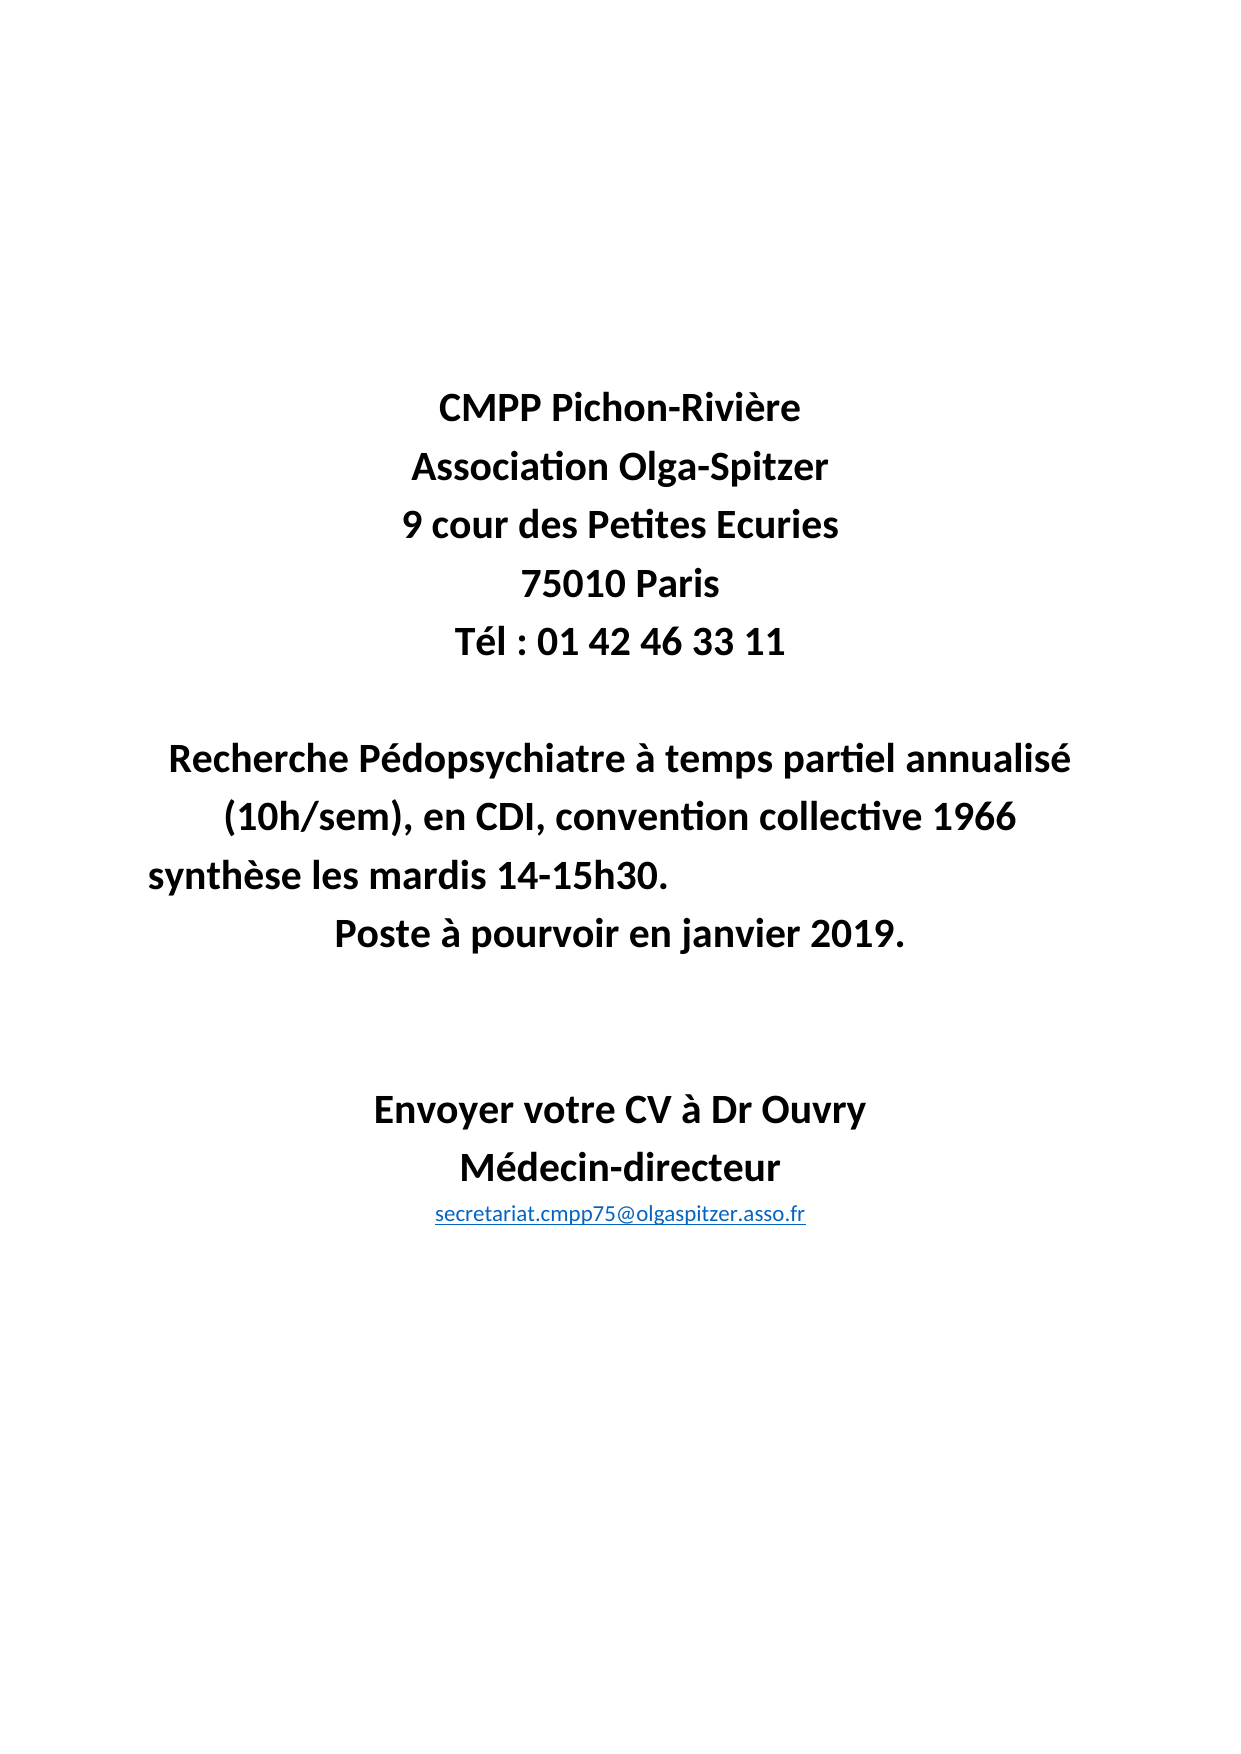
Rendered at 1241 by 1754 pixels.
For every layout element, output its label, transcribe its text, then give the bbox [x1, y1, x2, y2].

text secretariat.cmpp75@olgaspitzer.asso.fr [148, 1199, 1093, 1227]
text Médecin-directeur [148, 1141, 1093, 1192]
text 9 cour des Petites Ecuries [148, 498, 1093, 549]
text Association Olga-Spitzer [148, 440, 1093, 491]
text Recherche Pédopsychiatre à temps partiel annualisé (10h/sem), en CDI, convention collective 1966 [148, 732, 1093, 841]
text synthèse les mardis 14-15h30. [148, 849, 1093, 900]
text CMPP Pichon-Rivière [148, 381, 1093, 432]
text 75010 Paris [148, 557, 1093, 607]
text Envoyer votre CV à Dr Ouvry [148, 1083, 1093, 1133]
text Poste à pourvoir en janvier 2019. [148, 907, 1093, 958]
text Tél : 01 42 46 33 11 [148, 615, 1093, 666]
